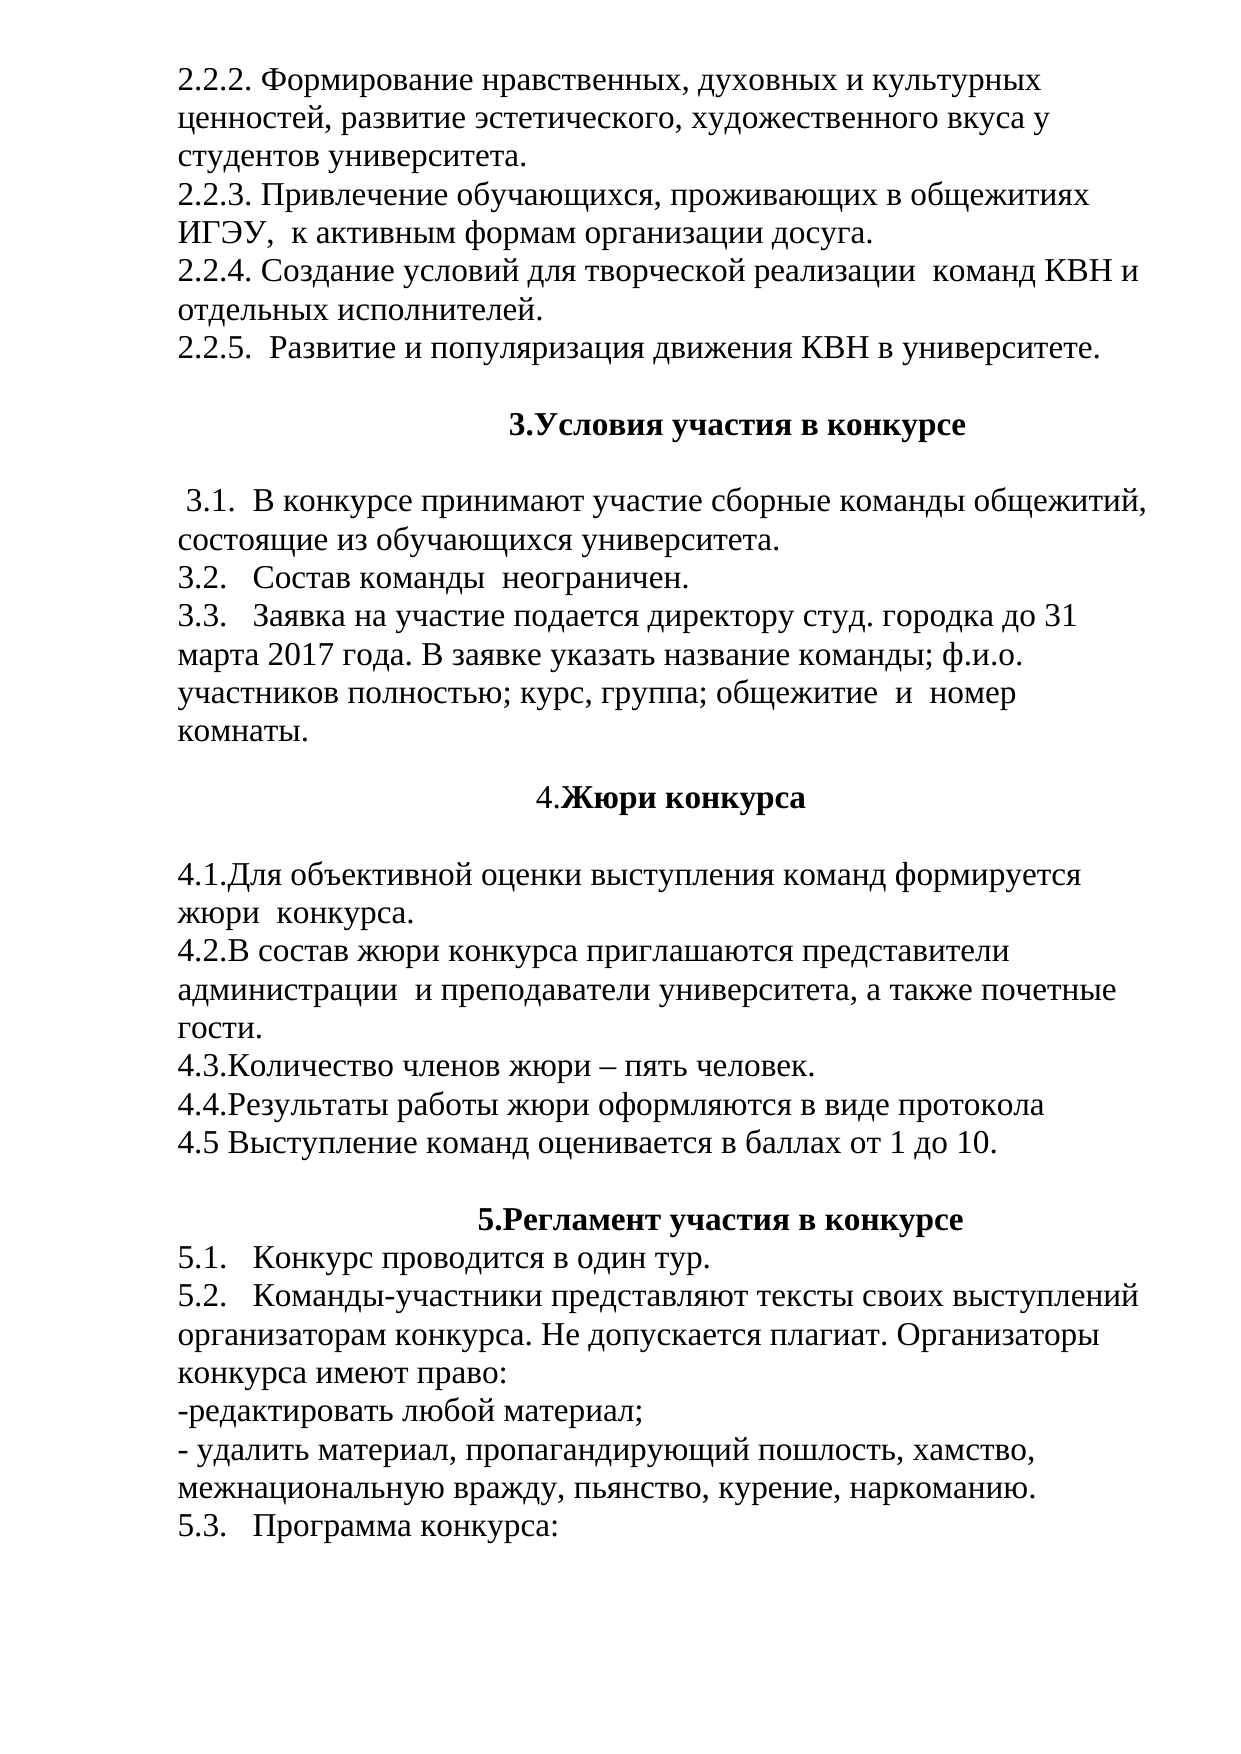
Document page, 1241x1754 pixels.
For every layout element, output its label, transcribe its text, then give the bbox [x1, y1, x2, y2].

text 4.4.Результаты работы жюри оформляются в виде протокола [177, 1084, 1152, 1122]
text 5.3. Программа конкурса: [177, 1505, 1152, 1544]
text 4.Жюри конкурса [177, 777, 1152, 815]
text 2.2.5. Развитие и популяризация движения КВН в университете. [177, 327, 1152, 366]
text 5.Регламент участия в конкурсе [215, 1199, 1152, 1237]
text 4.5 Выступление команд оценивается в баллах от 1 до 10. [177, 1122, 1152, 1160]
text 2.2.2. Формирование нравственных, духовных и культурных ценностей, развитие эстетического, художественного вкуса у студентов университета. [177, 59, 1152, 174]
text 5.1. Конкурс проводится в один тур. [177, 1237, 1152, 1275]
text 3.3. Заявка на участие подается директору студ. городка до 31 марта 2017 года. В заявке указать название команды; ф.и.о. участников полностью; курс, группа; общежитие и номер комнаты. [177, 596, 1152, 749]
text 3.2. Состав команды неограничен. [177, 557, 1152, 596]
text 3.1. В конкурсе принимают участие сборные команды общежитий, состоящие из обучающихся университета. [177, 481, 1152, 557]
text 2.2.3. Привлечение обучающихся, проживающих в общежитиях ИГЭУ, к активным формам организации досуга. [177, 174, 1152, 251]
text 3.Условия участия в конкурсе [215, 404, 1152, 442]
text 5.2. Команды-участники представляют тексты своих выступлений организаторам конкурса. Не допускается плагиат. Организаторы конкурса имеют право: [177, 1275, 1152, 1390]
text 4.1.Для объективной оценки выступления команд формируется жюри конкурса. [177, 854, 1152, 930]
text 2.2.4. Создание условий для творческой реализации команд КВН и отдельных исполнителей. [177, 251, 1152, 327]
text - удалить материал, пропагандирующий пошлость, хамство, межнациональную вражду, пьянство, курение, наркоманию. [177, 1429, 1152, 1505]
text -редактировать любой материал; [177, 1390, 1152, 1429]
text 4.2.В состав жюри конкурса приглашаются представители администрации и преподаватели университета, а также почетные гости. [177, 930, 1152, 1045]
text 4.3.Количество членов жюри – пять человек. [177, 1045, 1152, 1084]
